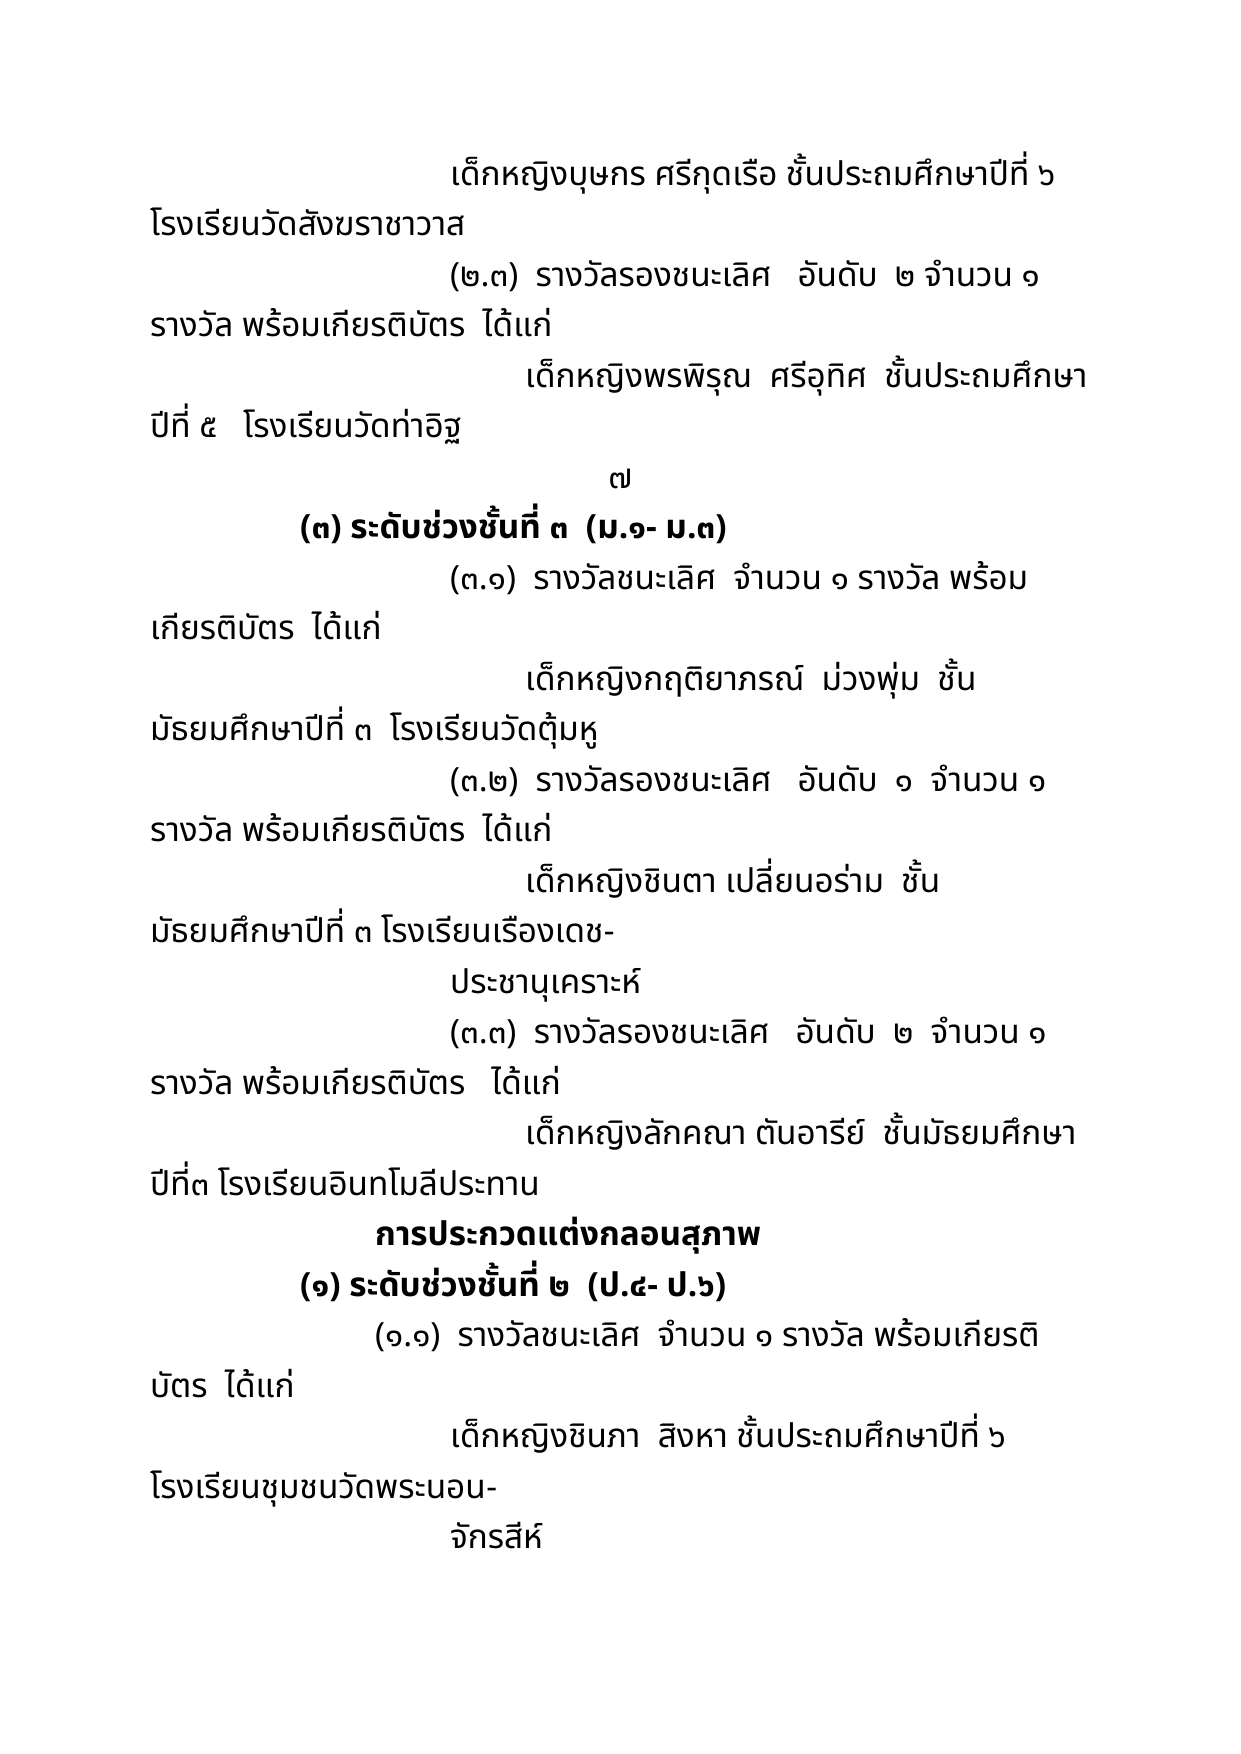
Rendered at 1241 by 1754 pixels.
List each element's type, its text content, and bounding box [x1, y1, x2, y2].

text (๓.๓) รางวัลรองชนะเลิศ อันดับ ๒ จำนวน ๑ รางวัล พร้อมเกียรติบัตร ได้แก่ [150, 1008, 1090, 1109]
text (๓) ระดับช่วงชั้นที่ ๓ (ม.๑- ม.๓) [150, 503, 1090, 554]
text เด็กหญิงพรพิรุณ ศรีอุทิศ ชั้นประถมศึกษาปีที่ ๕ โรงเรียนวัดท่าอิฐ [150, 352, 1090, 453]
text เด็กหญิงชินภา สิงหา ชั้นประถมศึกษาปีที่ ๖ โรงเรียนชุมชนวัดพระนอน- [150, 1412, 1090, 1513]
text เด็กหญิงกฤติยาภรณ์ ม่วงพุ่ม ชั้นมัธยมศึกษาปีที่ ๓ โรงเรียนวัดตุ้มหู [150, 655, 1090, 756]
text (๑.๑) รางวัลชนะเลิศ จำนวน ๑ รางวัล พร้อมเกียรติบัตร ได้แก่ [150, 1311, 1090, 1412]
text (๒.๓) รางวัลรองชนะเลิศ อันดับ ๒ จำนวน ๑ รางวัล พร้อมเกียรติบัตร ได้แก่ [150, 251, 1090, 352]
text เด็กหญิงชินตา เปลี่ยนอร่าม ชั้นมัธยมศึกษาปีที่ ๓ โรงเรียนเรืองเดช- [150, 857, 1090, 958]
text เด็กหญิงลักคณา ตันอารีย์ ชั้นมัธยมศึกษาปีที่๓ โรงเรียนอินทโมลีประทาน [150, 1109, 1090, 1210]
text (๑) ระดับช่วงชั้นที่ ๒ (ป.๔- ป.๖) [150, 1260, 1090, 1311]
text การประกวดแต่งกลอนสุภาพ [150, 1210, 1090, 1260]
text จักรสีห์ [150, 1513, 1090, 1563]
text (๓.๒) รางวัลรองชนะเลิศ อันดับ ๑ จำนวน ๑ รางวัล พร้อมเกียรติบัตร ได้แก่ [150, 756, 1090, 857]
text ประชานุเคราะห์ [150, 958, 1090, 1008]
text (๓.๑) รางวัลชนะเลิศ จำนวน ๑ รางวัล พร้อมเกียรติบัตร ได้แก่ [150, 554, 1090, 655]
text ๗ [150, 453, 1090, 503]
text เด็กหญิงบุษกร ศรีกุดเรือ ชั้นประถมศึกษาปีที่ ๖ โรงเรียนวัดสังฆราชาวาส [150, 150, 1090, 251]
